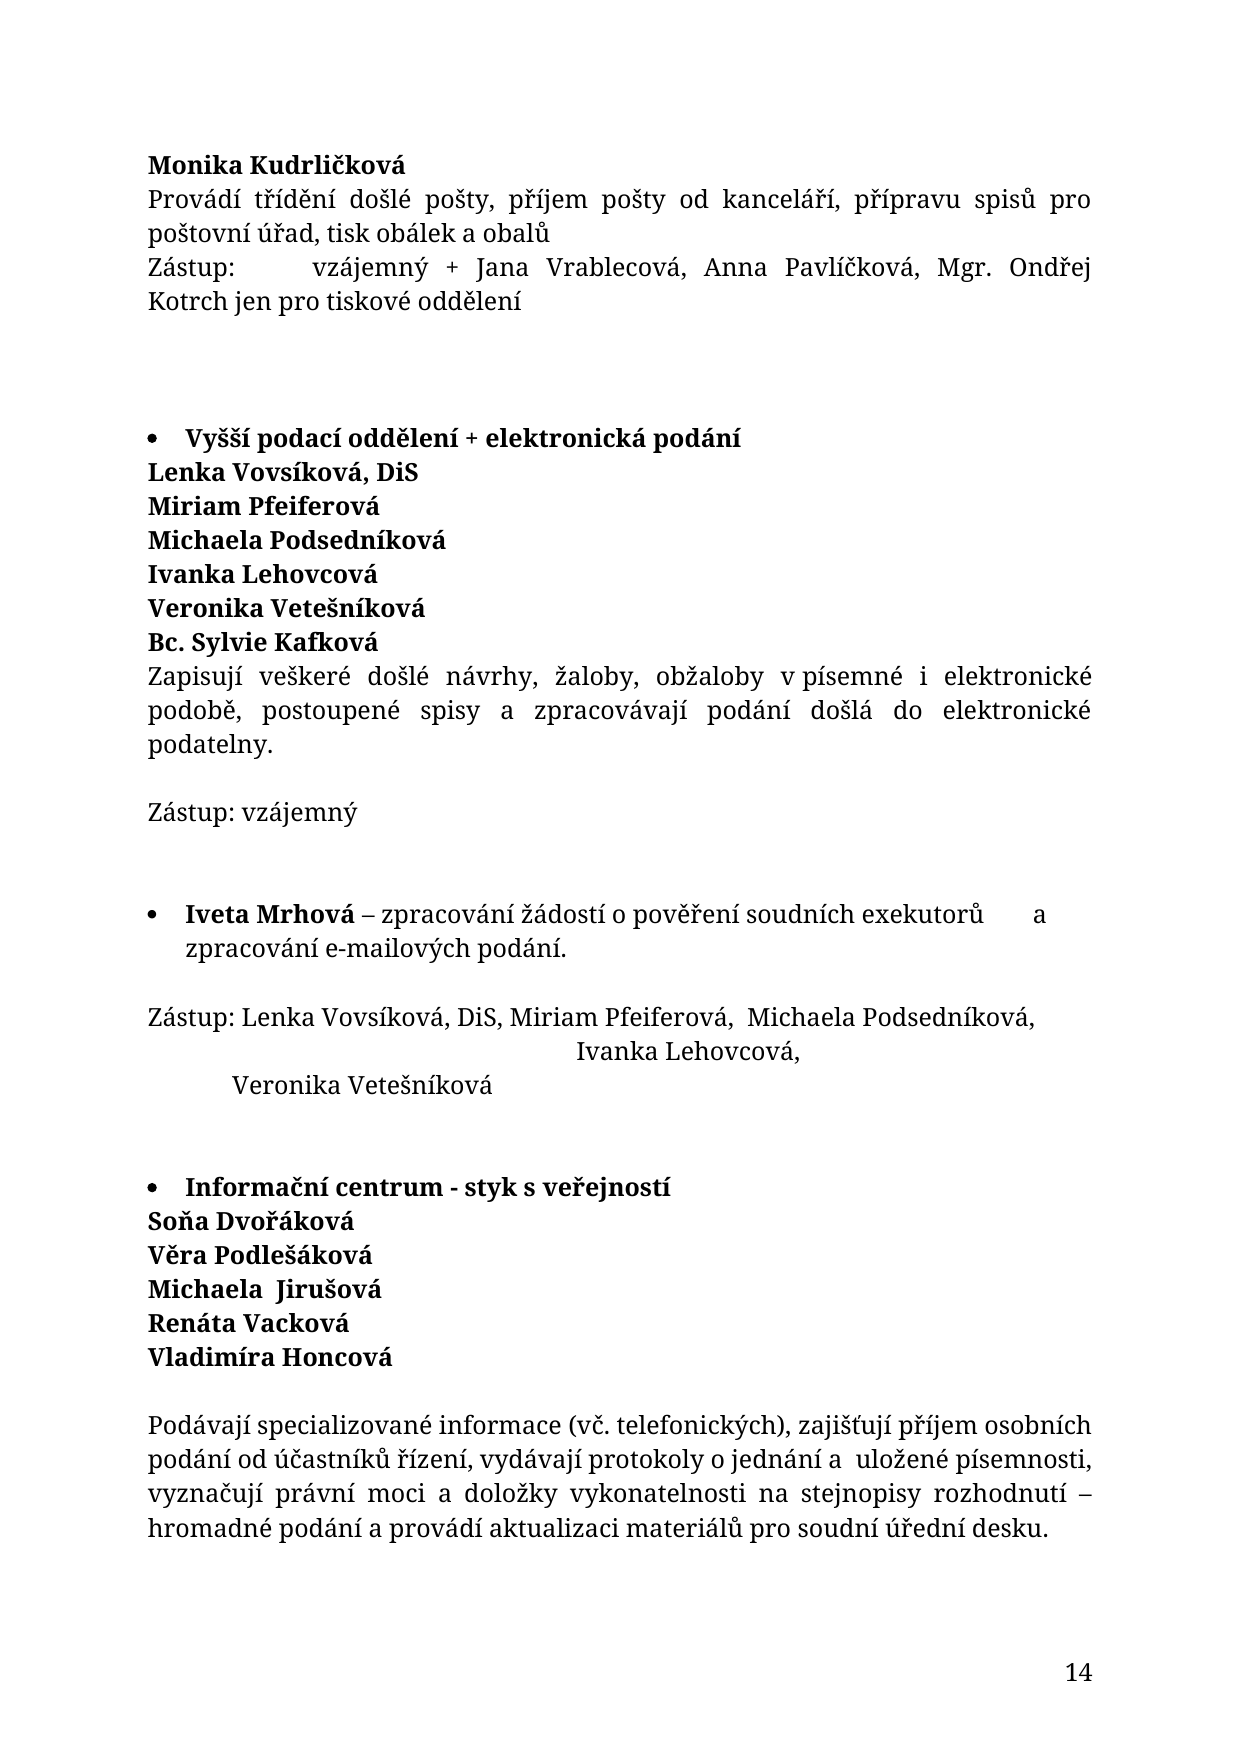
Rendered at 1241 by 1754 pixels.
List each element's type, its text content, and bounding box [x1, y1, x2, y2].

text Lenka Vovsíková, DiS [148, 454, 1092, 488]
text Veronika Vetešníková [148, 591, 1092, 624]
text Veronika Vetešníková [148, 1067, 1092, 1101]
text Michaela Podsedníková [148, 522, 1092, 556]
text Zástup: vzájemný + Jana Vrablecová, Anna Pavlíčková, Mgr. Ondřej Kotrch jen pro tiskové oddělení [148, 250, 1092, 318]
text Renáta Vacková [148, 1306, 1092, 1340]
text Zástup: vzájemný [148, 795, 1092, 829]
text Věra Podlešáková [148, 1238, 1092, 1272]
text Monika Kudrličková [148, 148, 1092, 182]
list Vyšší podací oddělení + elektronická podání [148, 420, 1092, 454]
list Iveta Mrhová – zpracování žádostí o pověření soudních exekutorů a zpracování e-mailových podání. [148, 897, 1092, 965]
text Provádí třídění došlé pošty, příjem pošty od kanceláří, přípravu spisů pro poštovní úřad, tisk obálek a obalů [148, 182, 1092, 250]
text Soňa Dvořáková [148, 1204, 1092, 1238]
text Michaela Jirušová [148, 1272, 1092, 1306]
text Miriam Pfeiferová [148, 488, 1092, 522]
text Ivanka Lehovcová [148, 556, 1092, 591]
text Vladimíra Honcová [148, 1340, 1092, 1374]
text Podávají specializované informace (vč. telefonických), zajišťují příjem osobních podání od účastníků řízení, vydávají protokoly o jednání a uložené písemnosti, vyznačují právní moci a doložky vykonatelnosti na stejnopisy rozhodnutí – hromadné podání a provádí aktualizaci materiálů pro soudní úřední desku. [148, 1408, 1092, 1544]
list Informační centrum - styk s veřejností [148, 1169, 1092, 1204]
text Zapisují veškeré došlé návrhy, žaloby, obžaloby v písemné i elektronické podobě, postoupené spisy a zpracovávají podání došlá do elektronické podatelny. [148, 659, 1092, 761]
text Bc. Sylvie Kafková [148, 624, 1092, 659]
text Zástup: Lenka Vovsíková, DiS, Miriam Pfeiferová, Michaela Podsedníková, Ivanka Lehovcová, [148, 999, 1092, 1067]
